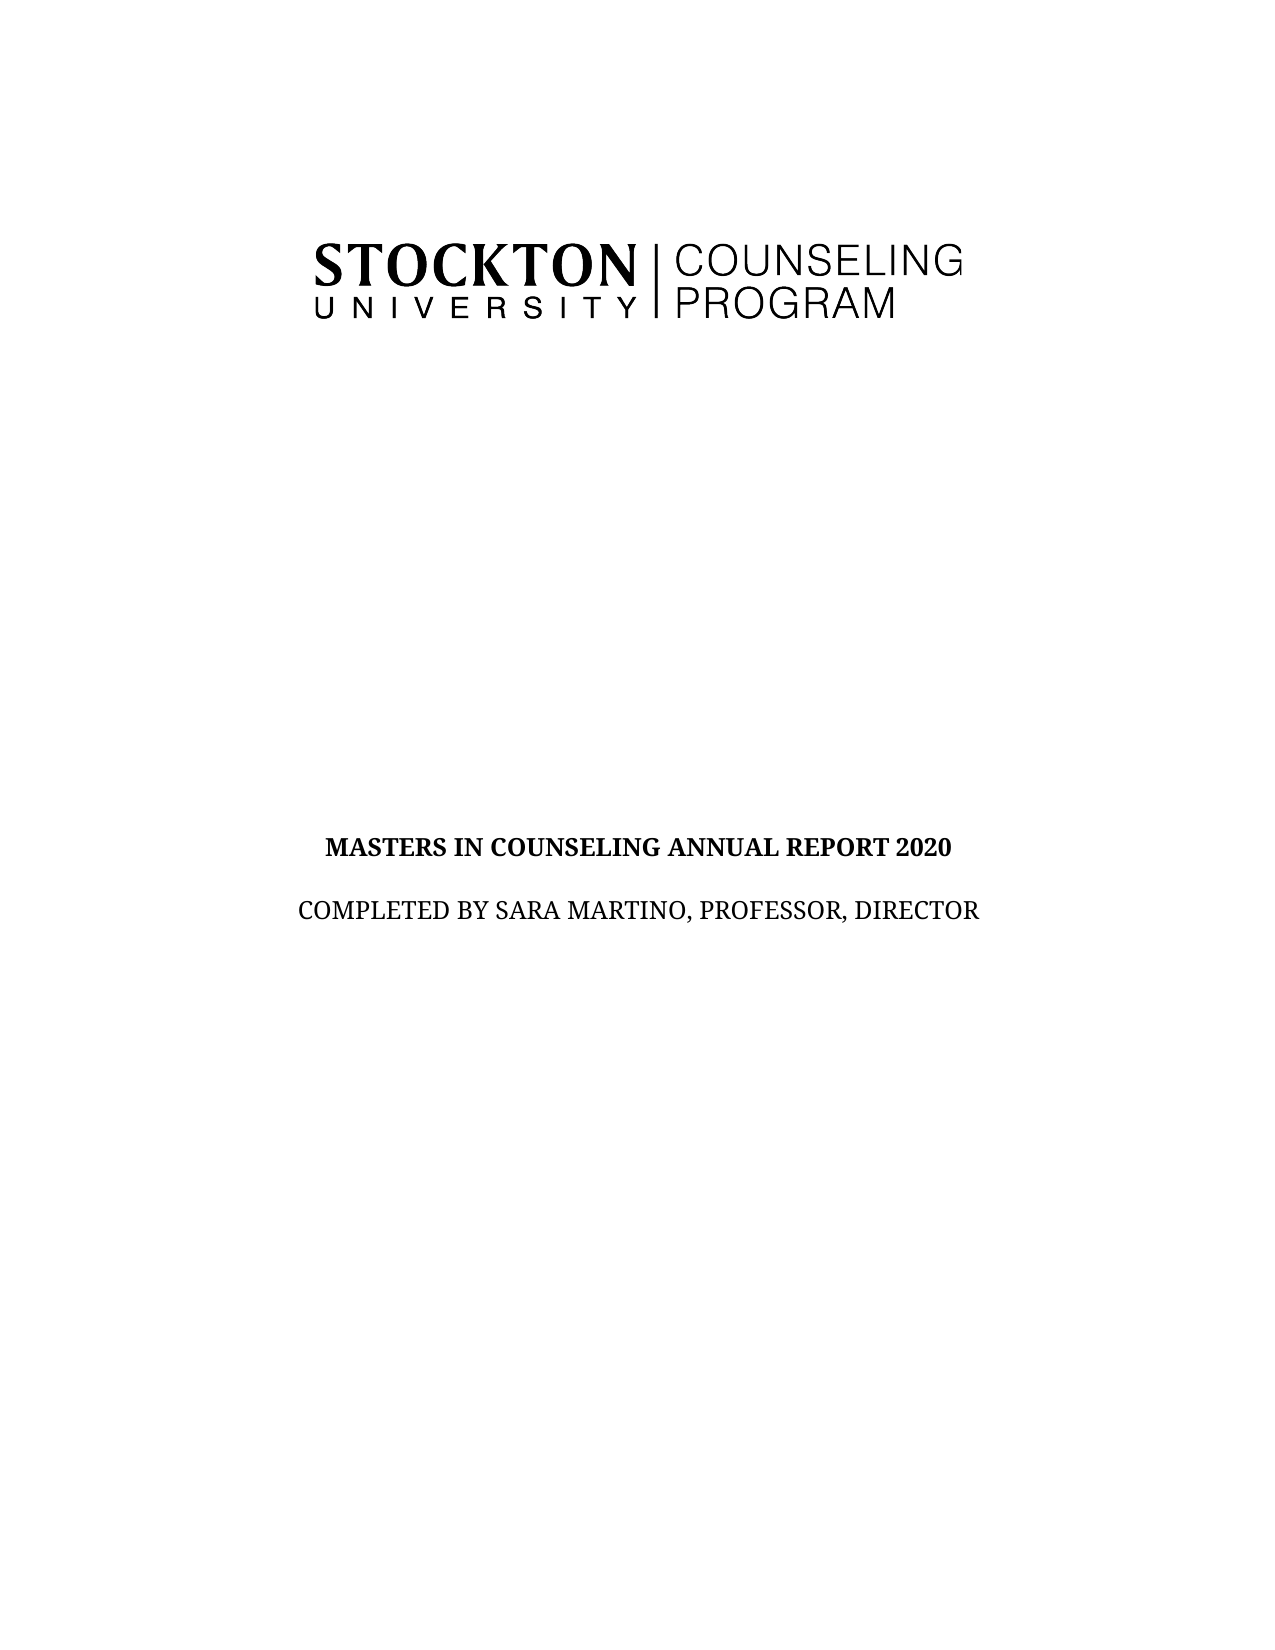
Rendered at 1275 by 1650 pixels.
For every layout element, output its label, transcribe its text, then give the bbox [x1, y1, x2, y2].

picture [315, 243, 962, 319]
text COMPLETED BY SARA MARTINO, PROFESSOR, DIRECTOR [139, 893, 1137, 927]
text MASTERS IN COUNSELING ANNUAL REPORT 2020 [139, 830, 1137, 864]
